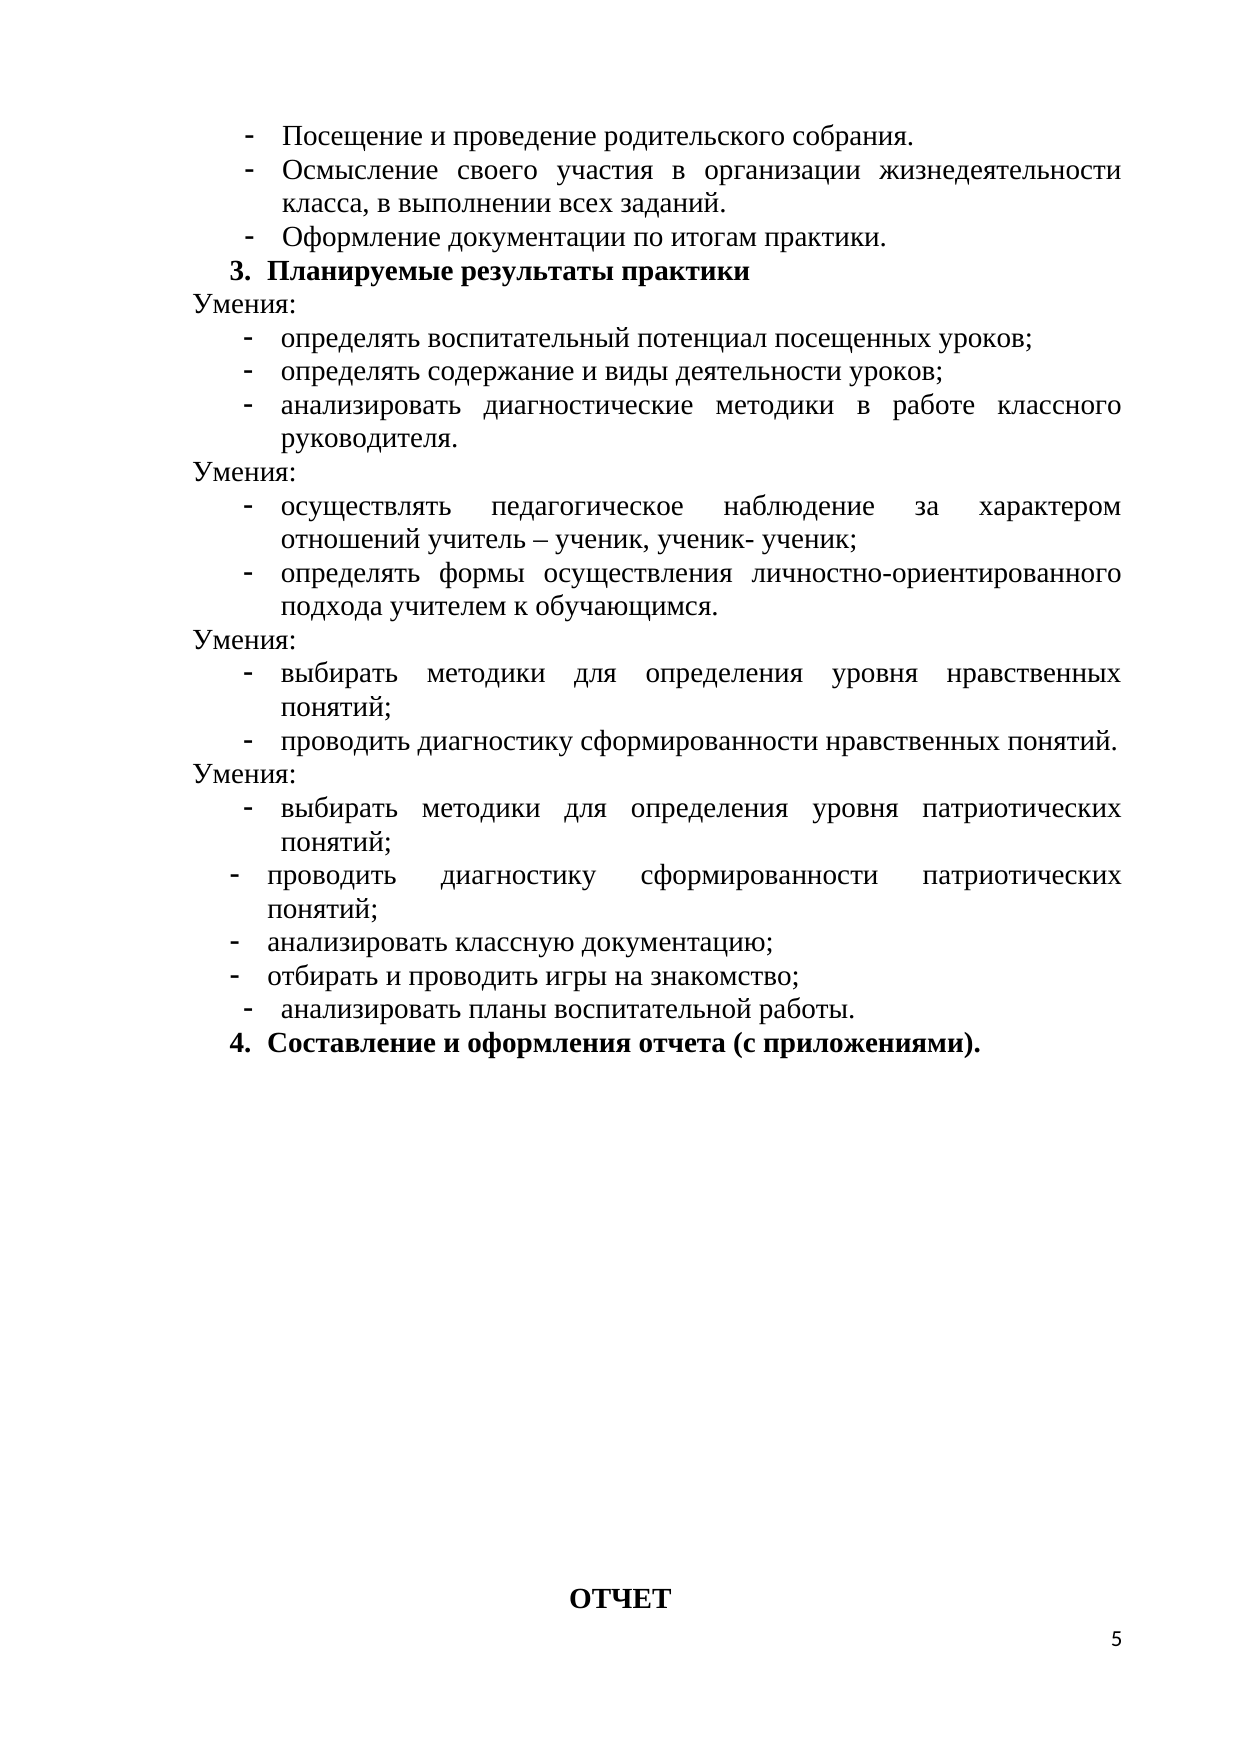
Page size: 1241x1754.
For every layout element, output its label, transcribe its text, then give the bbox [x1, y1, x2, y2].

list выбирать методики для определения уровня патриотических понятий; [243, 790, 1122, 857]
text Умения: [118, 454, 1122, 488]
list определять содержание и виды деятельности уроков; [243, 353, 1122, 387]
text Умения: [118, 286, 1122, 320]
list Составление и оформления отчета (с приложениями). [229, 1025, 1122, 1059]
list отбирать и проводить игры на знакомство; [229, 958, 1122, 992]
list проводить диагностику сформированности нравственных понятий. [243, 723, 1122, 756]
list Оформление документации по итогам практики. [244, 219, 1122, 253]
text ОТЧЕТ [118, 1581, 1122, 1615]
text Умения: [118, 756, 1122, 790]
text Умения: [118, 622, 1122, 656]
list осуществлять педагогическое наблюдение за характером отношений учитель – ученик, ученик- ученик; [243, 488, 1122, 555]
list выбирать методики для определения уровня нравственных понятий; [243, 656, 1122, 723]
list анализировать диагностические методики в работе классного руководителя. [243, 387, 1122, 454]
list проводить диагностику сформированности патриотических понятий; [229, 857, 1122, 924]
list определять формы осуществления личностно-ориентированного подхода учителем к обучающимся. [243, 555, 1122, 622]
list анализировать классную документацию; [229, 924, 1122, 958]
list определять воспитательный потенциал посещенных уроков; [243, 320, 1122, 353]
list Посещение и проведение родительского собрания. [244, 118, 1122, 152]
list Планируемые результаты практики [229, 253, 1122, 286]
list анализировать планы воспитательной работы. [243, 992, 1122, 1025]
list Осмысление своего участия в организации жизнедеятельности класса, в выполнении всех заданий. [244, 152, 1122, 219]
